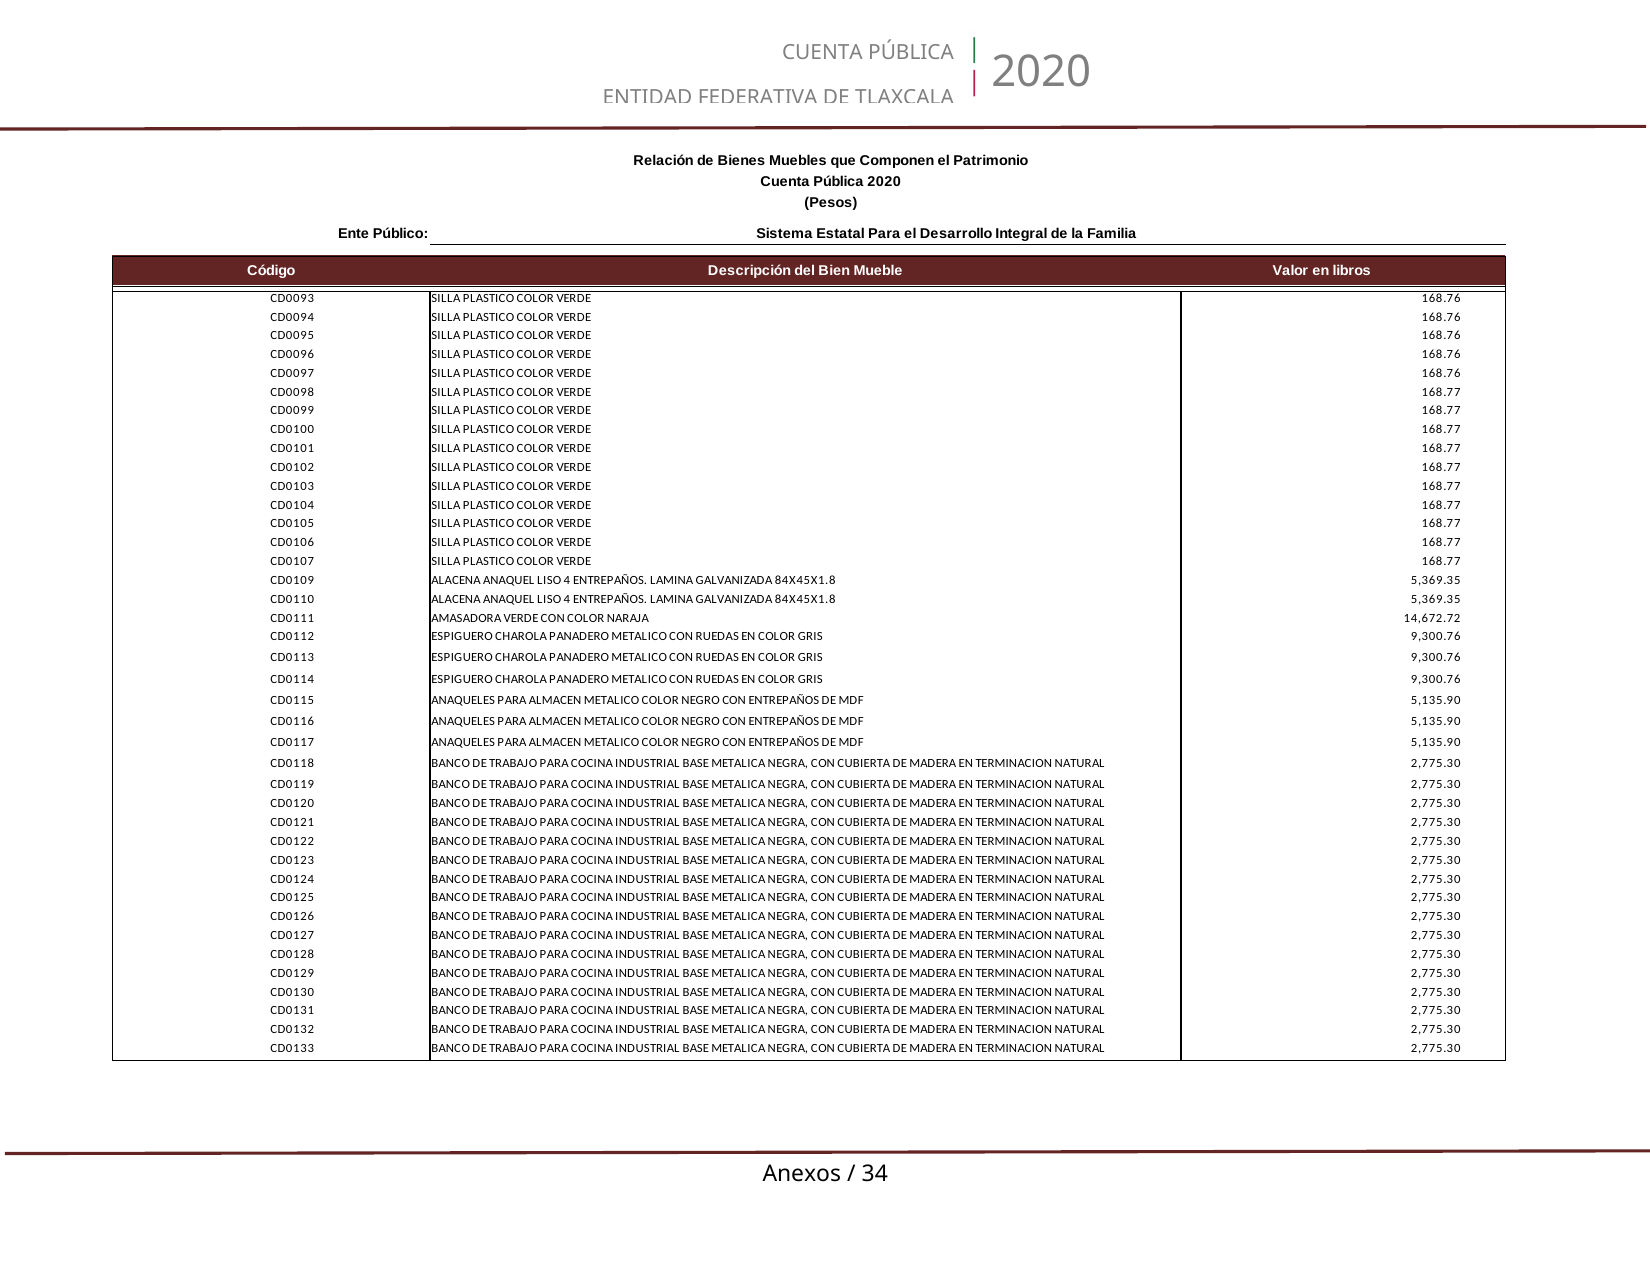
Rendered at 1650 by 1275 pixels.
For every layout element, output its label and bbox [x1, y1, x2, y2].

picture [968, 28, 985, 99]
